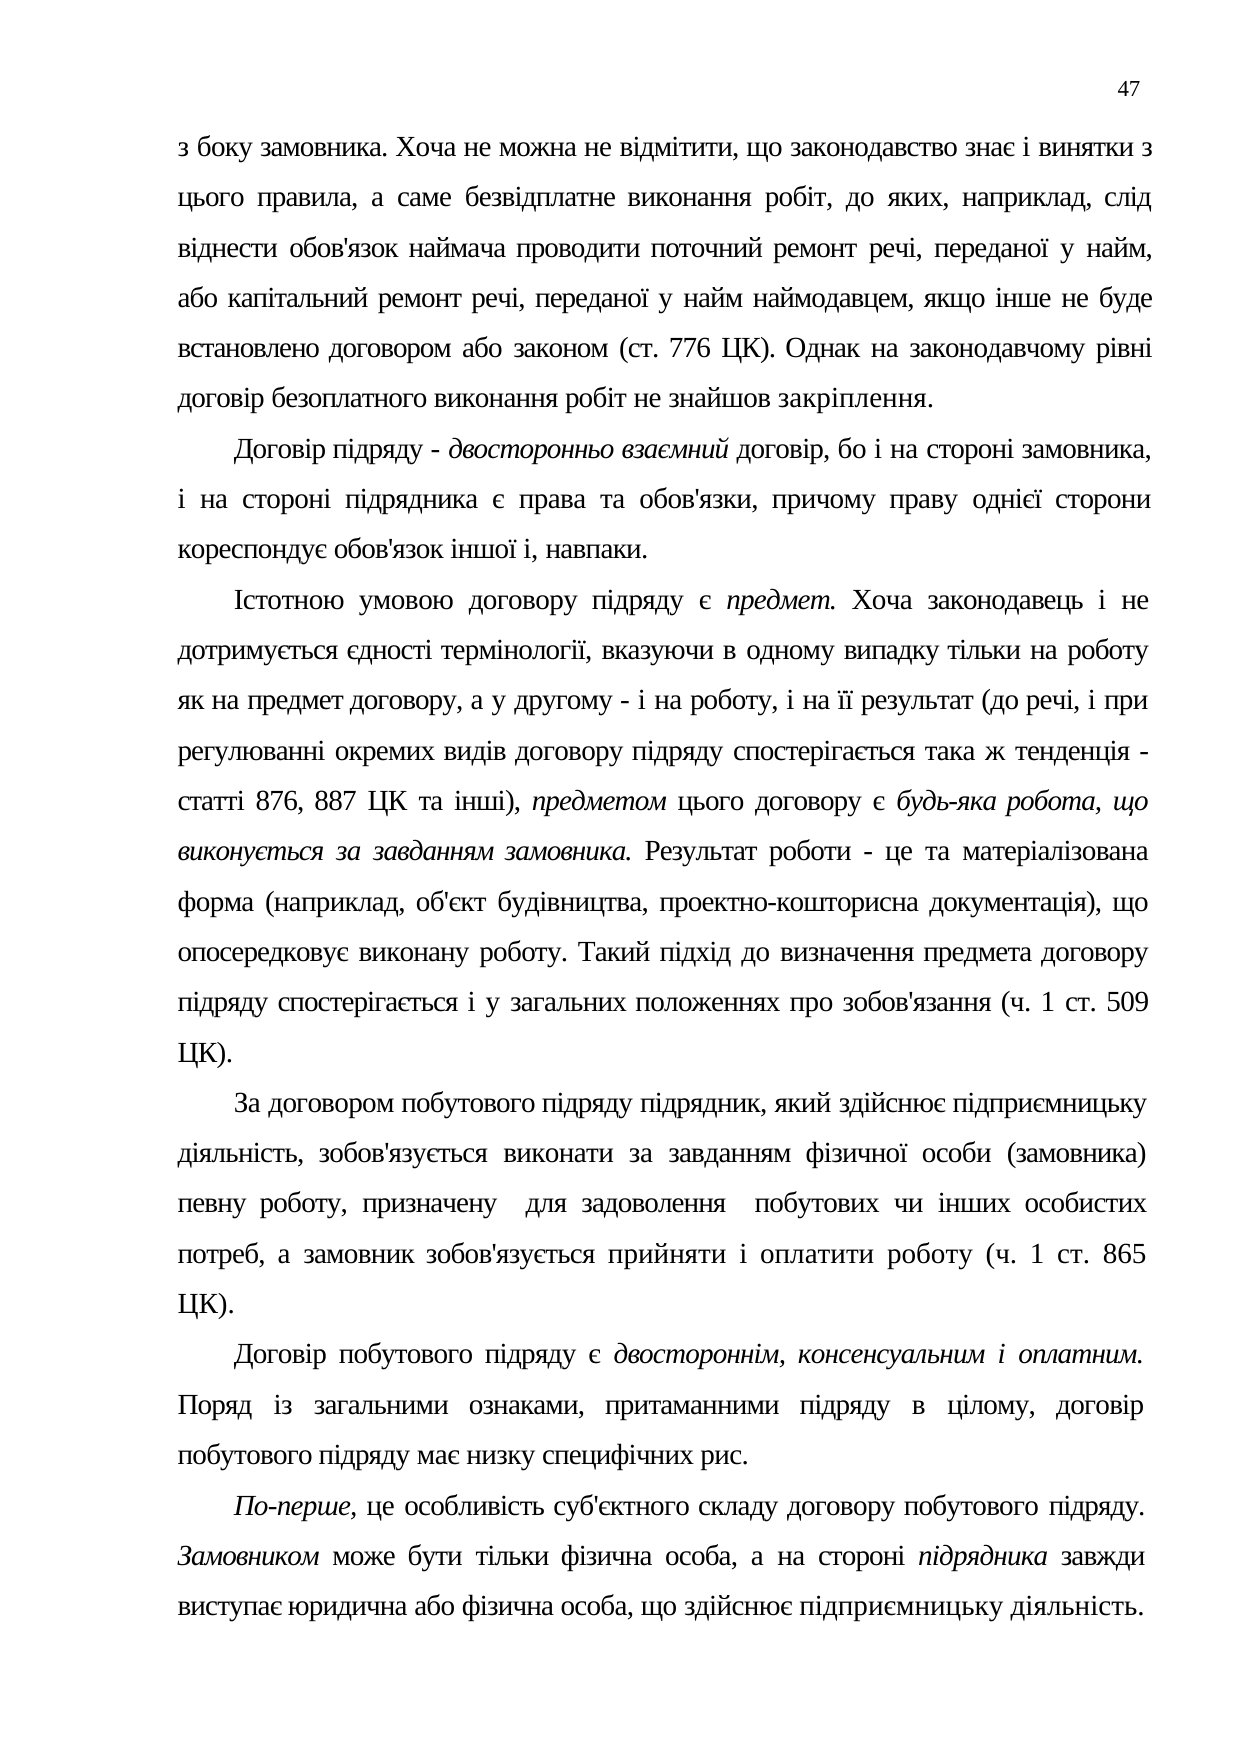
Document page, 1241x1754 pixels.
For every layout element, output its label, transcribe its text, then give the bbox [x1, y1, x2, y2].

text Істотною умовою договору підряду є предмет. Хоча законодавець і не дотримується єдності термінології, вказуючи в одному випадку тільки на роботу як на предмет договору, а у другому - і на роботу, і на її результат (до речі, і при регулюванні окремих видів договору підряду спостерігається така ж тенденція - статті 876, 887 ЦК та інші), предметом цього договору є будь-яка робота, що виконується за завданням замовника. Результат роботи - це та матеріалізована форма (наприклад, об'єкт будівництва, проектно-кошторисна документація), що опосередковує виконану роботу. Такий підхід до визначення предмета договору підряду спостерігається і у загальних положеннях про зобов'язання (ч. 1 ст. 509 ЦК). [177, 582, 1149, 1068]
text Договір побутового підряду є двостороннім, консенсуальним і оплатним. Поряд із загальними ознаками, притаманними підряду в цілому, договір побутового підряду має низку специфічних рис. [177, 1337, 1144, 1471]
text За договором побутового підряду підрядник, який здійснює підприємницьку діяльність, зобов'язується виконати за завданням фізичної особи (замовника) певну роботу, призначену для задоволення побутових чи інших особистих потреб, а замовник зобов'язується прийняти і оплатити роботу (ч. 1 ст. 865 ЦК). [177, 1085, 1147, 1320]
text з боку замовника. Хоча не можна не відмітити, що законодавство знає і винятки з цього правила, а саме безвідплатне виконання робіт, до яких, наприклад, слід віднести обов'язок наймача проводити поточний ремонт речі, переданої у найм, або капітальний ремонт речі, переданої у найм наймодавцем, якщо інше не буде встановлено договором або законом (ст. 776 ЦК). Однак на законодавчому рівні договір безоплатного виконання робіт не знайшов закріплення. [177, 129, 1153, 414]
text По-перше, це особливість суб'єктного складу договору побутового підряду. Замовником може бути тільки фізична особа, а на стороні підрядника завжди виступає юридична або фізична особа, що здійснює підприємницьку діяльність. [177, 1488, 1145, 1622]
text Договір підряду - двосторонньо взаємний договір, бо і на стороні замовника, і на стороні підрядника є права та обов'язки, причому праву однієї сторони кореспондує обов'язок іншої і, навпаки. [177, 431, 1152, 565]
